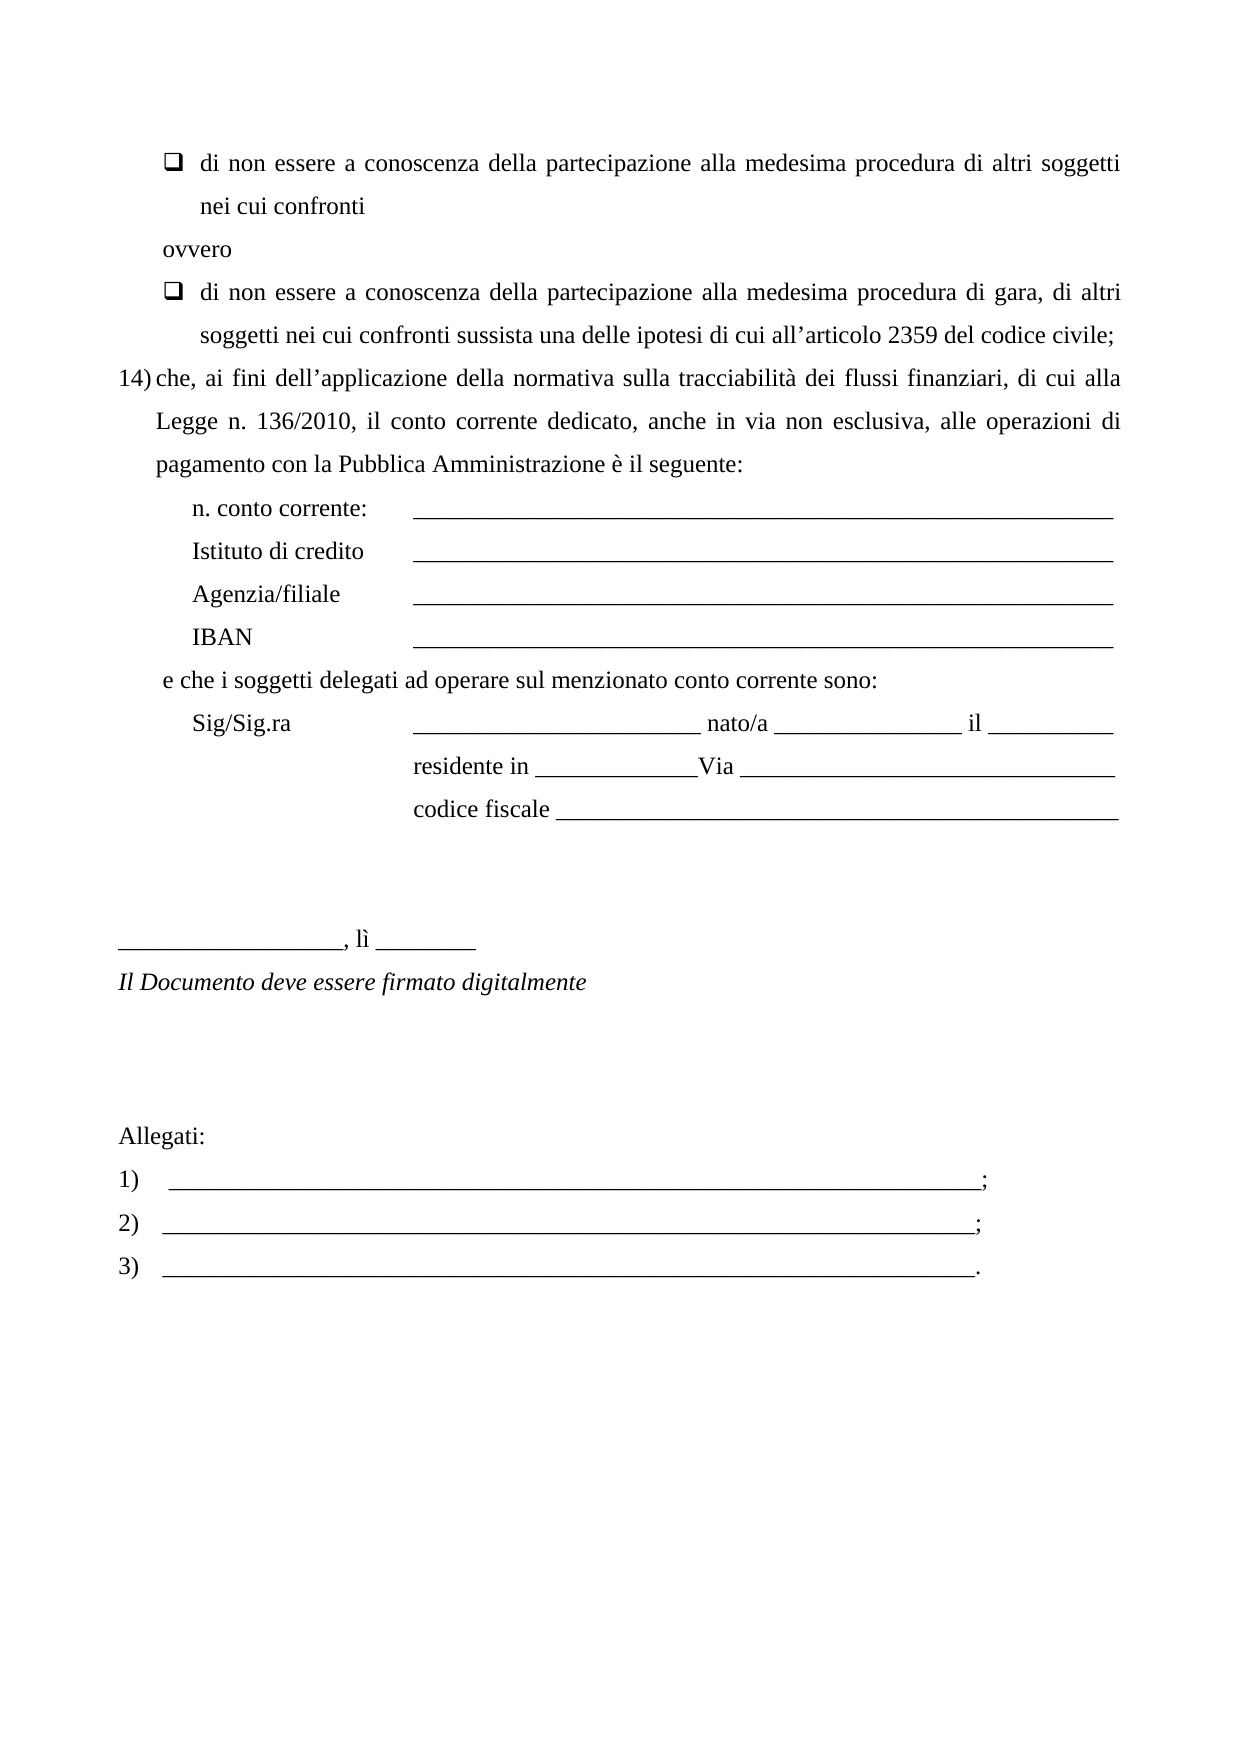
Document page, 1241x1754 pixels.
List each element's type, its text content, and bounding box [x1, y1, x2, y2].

list Agenzia/filiale ________________________________________________________ [156, 579, 1122, 608]
list di non essere a conoscenza della partecipazione alla medesima procedura di altri soggetti nei cui confronti [162, 148, 1122, 219]
list _________________________________________________________________. [118, 1251, 1122, 1279]
list ovvero [162, 234, 1122, 263]
list e che i soggetti delegati ad operare sul menzionato conto corrente sono: [156, 665, 1122, 694]
list residente in _____________Via ______________________________ [156, 751, 1122, 780]
list Sig/Sig.ra _______________________ nato/a _______________ il __________ [156, 708, 1122, 737]
list __________________, lì ________ [118, 924, 1122, 953]
text Allegati: [118, 1121, 1122, 1150]
list _________________________________________________________________; [118, 1164, 1122, 1193]
list Istituto di credito ________________________________________________________ [156, 536, 1122, 564]
list n. conto corrente: ________________________________________________________ [156, 493, 1122, 521]
text Il Documento deve essere firmato digitalmente [118, 967, 1122, 996]
list che, ai fini dell’applicazione della normativa sulla tracciabilità dei flussi finanziari, di cui alla Legge n. 136/2010, il conto corrente dedicato, anche in via non esclusiva, alle operazioni di pagamento con la Pubblica Amministrazione è il seguente: [118, 363, 1122, 478]
list di non essere a conoscenza della partecipazione alla medesima procedura di gara, di altri soggetti nei cui confronti sussista una delle ipotesi di cui all’articolo 2359 del codice civile; [162, 277, 1122, 349]
list IBAN ________________________________________________________ [156, 622, 1122, 651]
list codice fiscale _____________________________________________ [156, 794, 1122, 823]
list _________________________________________________________________; [118, 1208, 1122, 1236]
